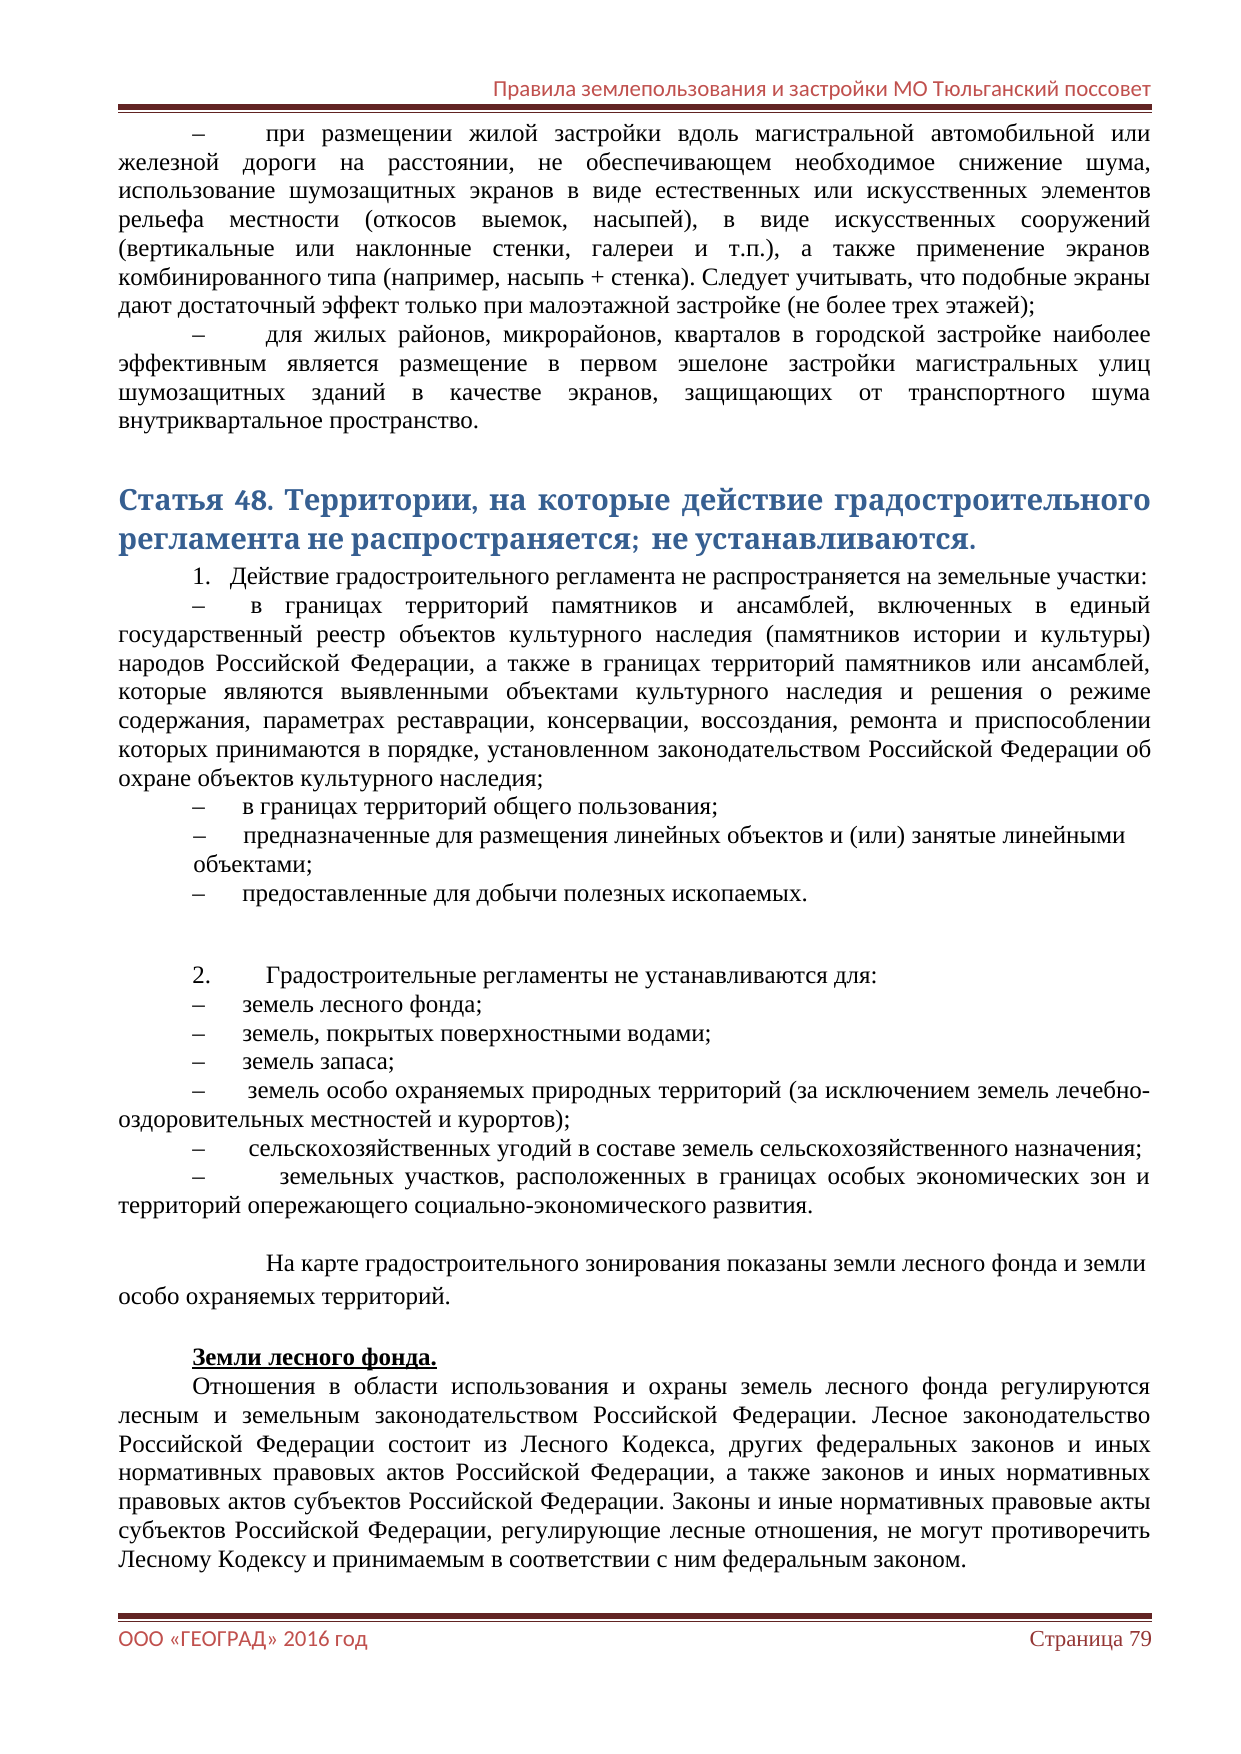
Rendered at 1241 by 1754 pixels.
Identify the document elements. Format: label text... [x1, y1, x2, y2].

text – земель особо охраняемых природных территорий (за исключением земель лечебно-оздоровительных местностей и курортов); [118, 1075, 1152, 1133]
text – земель лесного фонда; [118, 989, 1152, 1018]
text – земель запаса; [118, 1046, 1152, 1075]
text – земель, покрытых поверхностными водами; [118, 1018, 1152, 1046]
list – в границах территорий общего пользования; [118, 791, 1152, 820]
text На карте градостроительного зонирования показаны земли лесного фонда и земли особо охраняемых территорий. [118, 1248, 1152, 1309]
list – предназначенные для размещения линейных объектов и (или) занятые линейными объектами; [193, 820, 1152, 878]
list – предоставленные для добычи полезных ископаемых. [118, 878, 1152, 906]
text – земельных участков, расположенных в границах особых экономических зон и территорий опережающего социально-экономического развития. [118, 1161, 1152, 1219]
list при размещении жилой застройки вдоль магистральной автомобильной или железной дороги на расстоянии, не обеспечивающем необходимое снижение шума, использование шумозащитных экранов в виде естественных или искусственных элементов рельефа местности (откосов выемок, насыпей), в виде искусственных сооружений (вертикальные или наклонные стенки, галереи и т.п.), а также применение экранов комбинированного типа (например, насыпь + стенка). Следует учитывать, что подобные экраны дают достаточный эффект только при малоэтажной застройке (не более трех этажей); [118, 118, 1152, 319]
subtitle Статья 48. Территории, на которые действие градостроительного регламента не распространяется; не устанавливаются. [118, 484, 1152, 556]
list Действие градостроительного регламента не распространяется на земельные участки: [192, 561, 1152, 590]
text Отношения в области использования и охраны земель лесного фонда регулируются лесным и земельным законодательством Российской Федерации. Лесное законодательство Российской Федерации состоит из Лесного Кодекса, других федеральных законов и иных нормативных правовых актов Российской Федерации, а также законов и иных нормативных правовых актов субъектов Российской Федерации. Законы и иные нормативных правовые акты субъектов Российской Федерации, регулирующие лесные отношения, не могут противоречить Лесному Кодексу и принимаемым в соответствии с ним федеральным законом. [118, 1371, 1152, 1572]
list для жилых районов, микрорайонов, кварталов в городской застройке наиболее эффективным является размещение в первом эшелоне застройки магистральных улиц шумозащитных зданий в качестве экранов, защищающих от транспортного шума внутриквартальное пространство. [118, 319, 1152, 434]
text Земли лесного фонда. [118, 1342, 1152, 1371]
list Градостроительные регламенты не устанавливаются для: [118, 960, 1152, 989]
list – в границах территорий памятников и ансамблей, включенных в единый государственный реестр объектов культурного наследия (памятников истории и культуры) народов Российской Федерации, а также в границах территорий памятников или ансамблей, которые являются выявленными объектами культурного наследия и решения о режиме содержания, параметрах реставрации, консервации, воссоздания, ремонта и приспособлении которых принимаются в порядке, установленном законодательством Российской Федерации об охране объектов культурного наследия; [118, 590, 1152, 791]
text – сельскохозяйственных угодий в составе земель сельскохозяйственного назначения; [118, 1133, 1152, 1161]
